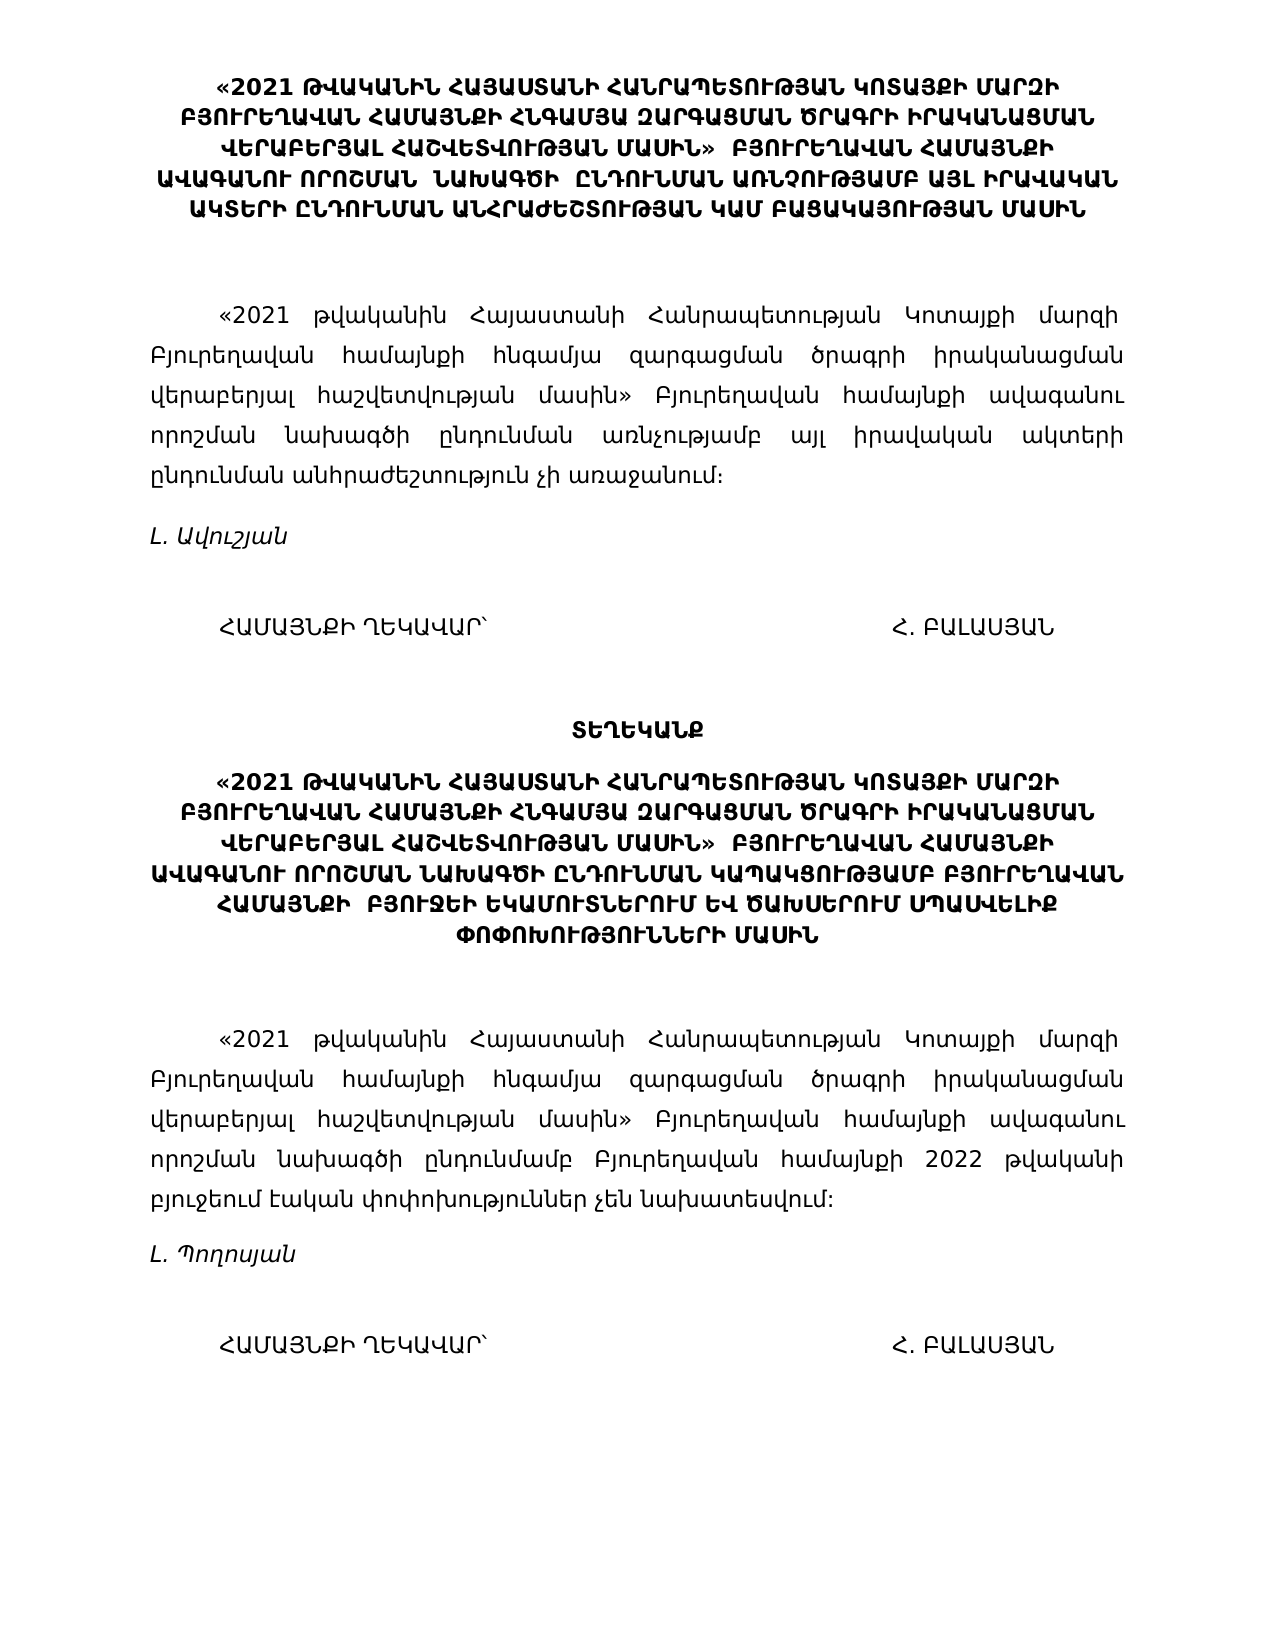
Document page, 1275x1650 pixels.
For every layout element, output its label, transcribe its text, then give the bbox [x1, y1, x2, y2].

text Լ. Ավուշյան [150, 523, 1125, 550]
text «2021 թվականին Հայաստանի Հանրապետության Կոտայքի մարզի Բյուրեղավան համայնքի հնգամյա զարգացման ծրագրի իրականացման վերաբերյալ հաշվետվության մասին» Բյուրեղավան համայնքի ավագանու որոշման նախագծի ընդունման առնչությամբ այլ իրավական ակտերի ընդունման անհրաժեշտություն չի առաջանում։ [150, 301, 1125, 489]
text ՏԵՂԵԿԱՆՔ [150, 717, 1125, 744]
text «2021 թվականին Հայաստանի Հանրապետության Կոտայքի մարզի Բյուրեղավան համայնքի հնգամյա զարգացման ծրագրի իրականացման վերաբերյալ հաշվետվության մասին» Բյուրեղավան համայնքի ավագանու որոշման նախագծի ընդունմամբ Բյուրեղավան համայնքի 2022 թվականի բյուջեում էական փոփոխություններ չեն նախատեսվում: [150, 1025, 1125, 1213]
text «2021 ԹՎԱԿԱՆԻՆ ՀԱՅԱՍՏԱՆԻ ՀԱՆՐԱՊԵՏՈՒԹՅԱՆ ԿՈՏԱՅՔԻ ՄԱՐԶԻ ԲՅՈՒՐԵՂԱՎԱՆ ՀԱՄԱՅՆՔԻ ՀՆԳԱՄՅԱ ԶԱՐԳԱՑՄԱՆ ԾՐԱԳՐԻ ԻՐԱԿԱՆԱՑՄԱՆ ՎԵՐԱԲԵՐՅԱԼ ՀԱՇՎԵՏՎՈՒԹՅԱՆ ՄԱՍԻՆ» ԲՅՈՒՐԵՂԱՎԱՆ ՀԱՄԱՅՆՔԻ ԱՎԱԳԱՆՈՒ ՈՐՈՇՄԱՆ ՆԱԽԱԳԾԻ ԸՆԴՈՒՆՄԱՆ ԿԱՊԱԿՑՈՒԹՅԱՄԲ ԲՅՈՒՐԵՂԱՎԱՆ ՀԱՄԱՅՆՔԻ ԲՅՈՒՋԵԻ ԵԿԱՄՈՒՏՆԵՐՈՒՄ ԵՎ ԾԱԽՍԵՐՈՒՄ ՍՊԱՍՎԵԼԻՔ ՓՈՓՈԽՈՒԹՅՈՒՆՆԵՐԻ ՄԱՍԻՆ [150, 769, 1125, 949]
text Լ. Պողոսյան [150, 1241, 1125, 1268]
text ՀԱՄԱՅՆՔԻ ՂԵԿԱՎԱՐ՝ Հ. ԲԱԼԱՍՅԱՆ [150, 1302, 1125, 1359]
text ՀԱՄԱՅՆՔԻ ՂԵԿԱՎԱՐ՝ Հ. ԲԱԼԱՍՅԱՆ [150, 584, 1125, 641]
text «2021 ԹՎԱԿԱՆԻՆ ՀԱՅԱՍՏԱՆԻ ՀԱՆՐԱՊԵՏՈՒԹՅԱՆ ԿՈՏԱՅՔԻ ՄԱՐԶԻ ԲՅՈՒՐԵՂԱՎԱՆ ՀԱՄԱՅՆՔԻ ՀՆԳԱՄՅԱ ԶԱՐԳԱՑՄԱՆ ԾՐԱԳՐԻ ԻՐԱԿԱՆԱՑՄԱՆ ՎԵՐԱԲԵՐՅԱԼ ՀԱՇՎԵՏՎՈՒԹՅԱՆ ՄԱՍԻՆ» ԲՅՈՒՐԵՂԱՎԱՆ ՀԱՄԱՅՆՔԻ ԱՎԱԳԱՆՈՒ ՈՐՈՇՄԱՆ ՆԱԽԱԳԾԻ ԸՆԴՈՒՆՄԱՆ ԱՌՆՉՈՒԹՅԱՄԲ ԱՅԼ ԻՐԱՎԱԿԱՆ ԱԿՏԵՐԻ ԸՆԴՈՒՆՄԱՆ ԱՆՀՐԱԺԵՇՏՈՒԹՅԱՆ ԿԱՄ ԲԱՑԱԿԱՅՈՒԹՅԱՆ ՄԱՍԻՆ [150, 74, 1125, 223]
